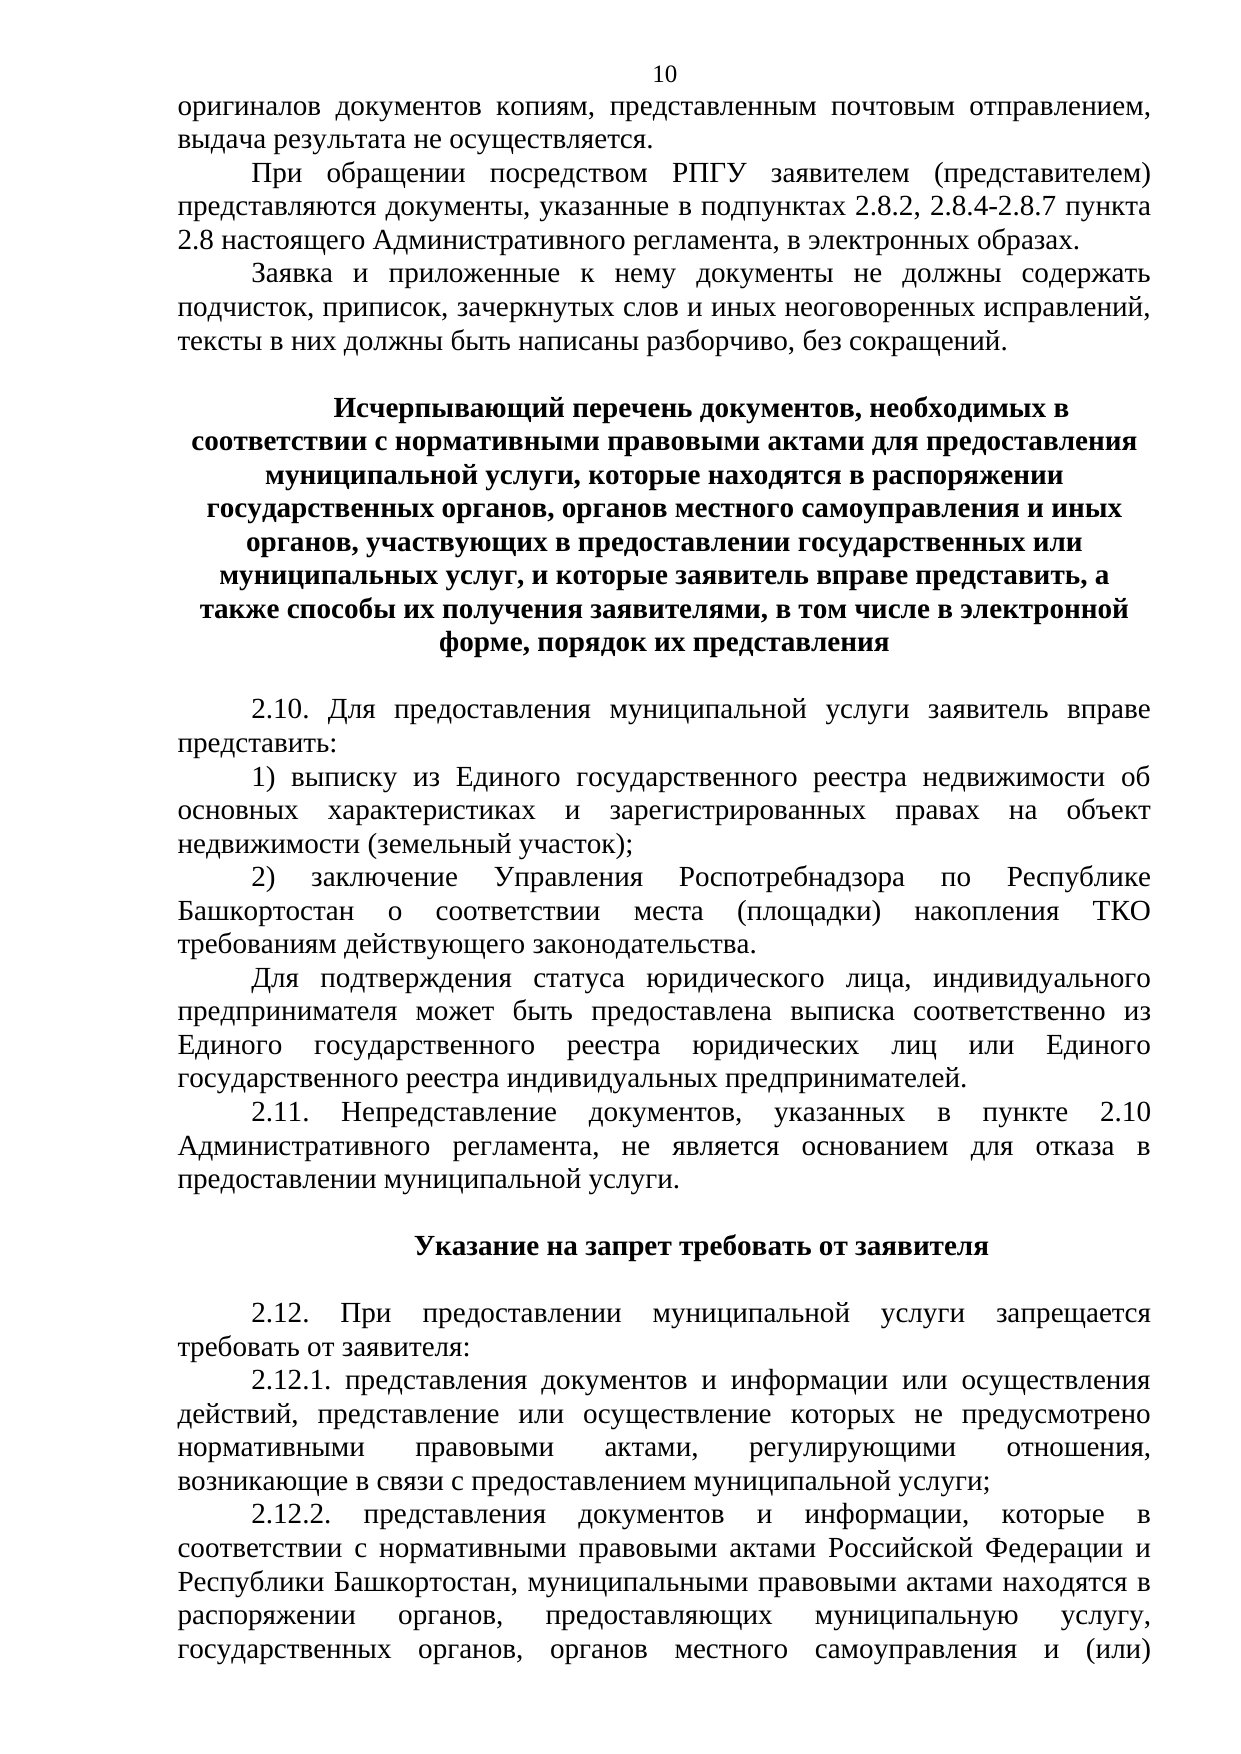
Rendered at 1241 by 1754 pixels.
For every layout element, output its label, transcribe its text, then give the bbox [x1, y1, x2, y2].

text 2.10. Для предоставления муниципальной услуги заявитель вправе представить: [177, 692, 1152, 759]
text 2.12.1. представления документов и информации или осуществления действий, представление или осуществление которых не предусмотрено нормативными правовыми актами, регулирующими отношения, возникающие в связи с предоставлением муниципальной услуги; [177, 1362, 1152, 1497]
text При обращении посредством РПГУ заявителем (представителем) представляются документы, указанные в подпунктах 2.8.2, 2.8.4-2.8.7 пункта 2.8 настоящего Административного регламента, в электронных образах. [177, 155, 1152, 256]
text Заявка и приложенные к нему документы не должны содержать подчисток, приписок, зачеркнутых слов и иных неоговоренных исправлений, тексты в них должны быть написаны разборчиво, без сокращений. [177, 256, 1152, 356]
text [177, 88, 1152, 155]
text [177, 1497, 1152, 1664]
text Для подтверждения статуса юридического лица, индивидуального предпринимателя может быть предоставлена выписка соответственно из Единого государственного реестра юридических лиц или Единого государственного реестра индивидуальных предпринимателей. [177, 960, 1152, 1094]
text Указание на запрет требовать от заявителя [177, 1228, 1152, 1262]
text 1) выписку из Единого государственного реестра недвижимости об основных характеристиках и зарегистрированных правах на объект недвижимости (земельный участок); [177, 759, 1152, 859]
text 2) заключение Управления Роспотребнадзора по Республике Башкортостан о соответствии места (площадки) накопления ТКО требованиям действующего законодательства. [177, 859, 1152, 960]
text Исчерпывающий перечень документов, необходимых в соответствии с нормативными правовыми актами для предоставления муниципальной услуги, которые находятся в распоряжении государственных органов, органов местного самоуправления и иных органов, участвующих в предоставлении государственных или муниципальных услуг, и которые заявитель вправе представить, а также способы их получения заявителями, в том числе в электронной форме, порядок их представления [177, 390, 1152, 658]
text 2.11. Непредставление документов, указанных в пункте 2.10 Административного регламента, не является основанием для отказа в предоставлении муниципальной услуги. [177, 1094, 1152, 1195]
text 2.12. При предоставлении муниципальной услуги запрещается требовать от заявителя: [177, 1295, 1152, 1362]
